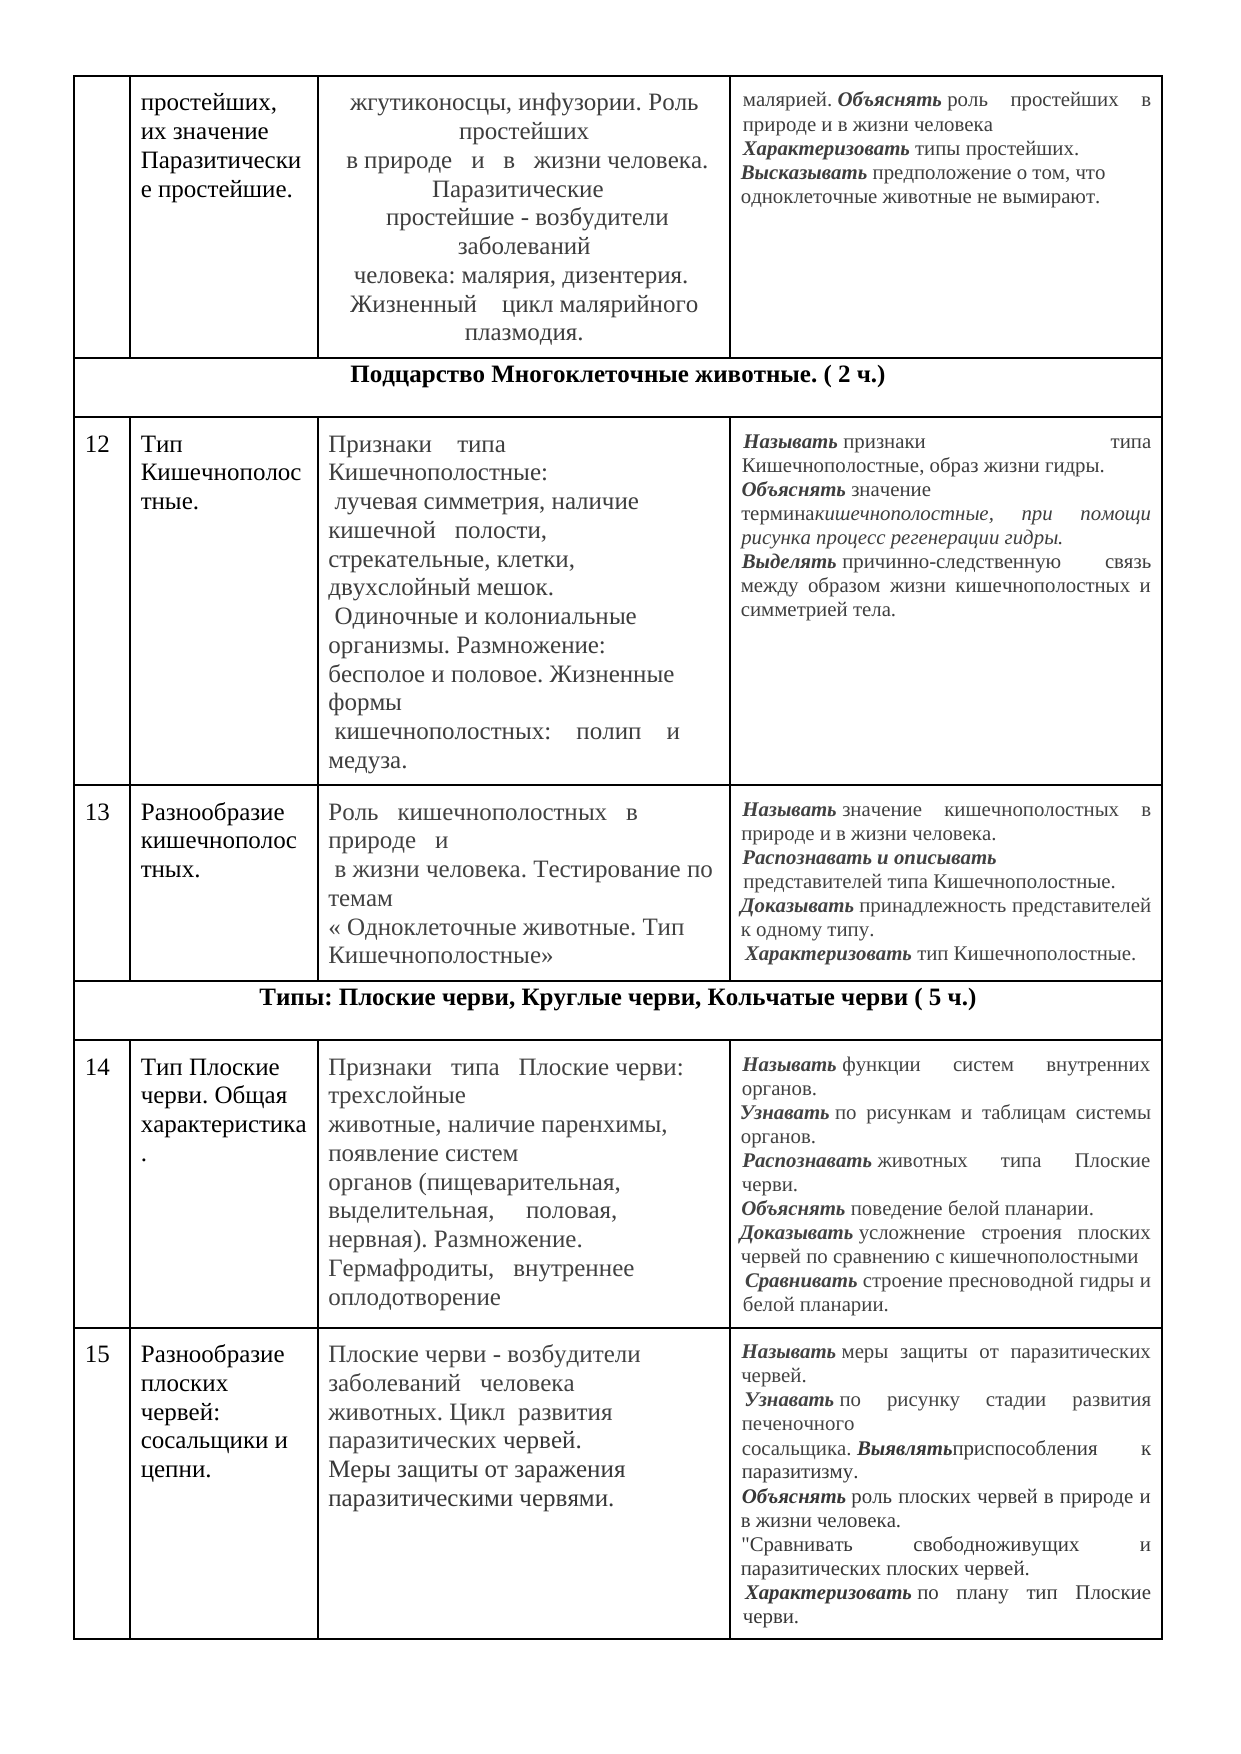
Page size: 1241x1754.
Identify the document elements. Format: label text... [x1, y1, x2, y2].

table_cell Типы: Плоские черви, Круглые черви, Кольчатые черви ( 5 ч.) [75, 982, 1161, 1039]
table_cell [731, 77, 1161, 357]
table_cell Тип Плоские черви. Общая характеристика. [131, 1041, 317, 1327]
table_cell 12 [75, 418, 129, 784]
table_cell Роль кишечнополостных в природе и в жизни человека. Тестирование по темам « Одноклеточные животные. Тип Кишечнополостные» [319, 786, 729, 979]
table_cell Подцарство Многоклеточные животные. ( 2 ч.) [75, 359, 1161, 416]
table_cell Разнообразие кишечнополостных. [131, 786, 317, 979]
table_cell 13 [75, 786, 129, 979]
table_cell Называть значение кишечнополостных в природе и в жизни человека. Распознавать и описывать представителей типа Кишечнополостные. Доказывать принадлежность представителей к одному типу. Характеризовать тип Кишечнополостные. [731, 786, 1161, 979]
table_cell 14 [75, 1041, 129, 1327]
table_cell 15 [75, 1329, 129, 1638]
table_cell Называть меры защиты от паразитических червей. Узнавать по рисунку стадии развития печеночного сосальщика. Выявлятьприспособления к паразитизму. Объяснять роль плоских червей в природе и в жизни человека. "Сравнивать свободноживущих и паразитических плоских червей. Характеризовать по плану тип Плоские черви. [731, 1329, 1161, 1638]
table_cell Плоские черви - возбудители заболеваний человека животных. Цикл развития паразитических червей. Меры защиты от заражения паразитическими червями. [319, 1329, 729, 1638]
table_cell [319, 77, 729, 357]
table_cell Тип Кишечнополостные. [131, 418, 317, 784]
table_cell Называть признаки типа Кишечнополостные, образ жизни гидры. Объяснять значение терминакишечнополостные, при помощи рисунка процесс регенерации гидры. Выделять причинно-следственную связь между образом жизни кишечнополостных и симметрией тела. [731, 418, 1161, 784]
table_cell Называть функции систем внутренних органов. Узнавать по рисункам и таблицам системы органов. Распознавать животных типа Плоские черви. Объяснять поведение белой планарии. Доказывать усложнение строения плоских червей по сравнению с кишечнополостными Сравнивать строение пресноводной гидры и белой планарии. [731, 1041, 1161, 1327]
table_cell Признаки типа Кишечнополостные: лучевая симметрия, наличие кишечной полости, стрекательные, клетки, двухслойный мешок. Одиночные и колониальные организмы. Размножение: бесполое и половое. Жизненные формы кишечнополостных: полип и медуза. [319, 418, 729, 784]
table_cell 11 [75, 77, 129, 357]
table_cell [131, 77, 317, 357]
table_cell Признаки типа Плоские черви: трехслойные животные, наличие паренхимы, появление систем органов (пищеварительная, выделительная, половая, нервная). Размножение. Гермафродиты, внутреннее оплодотворение [319, 1041, 729, 1327]
table_cell Разнообразие плоских червей: сосальщики и цепни. [131, 1329, 317, 1638]
